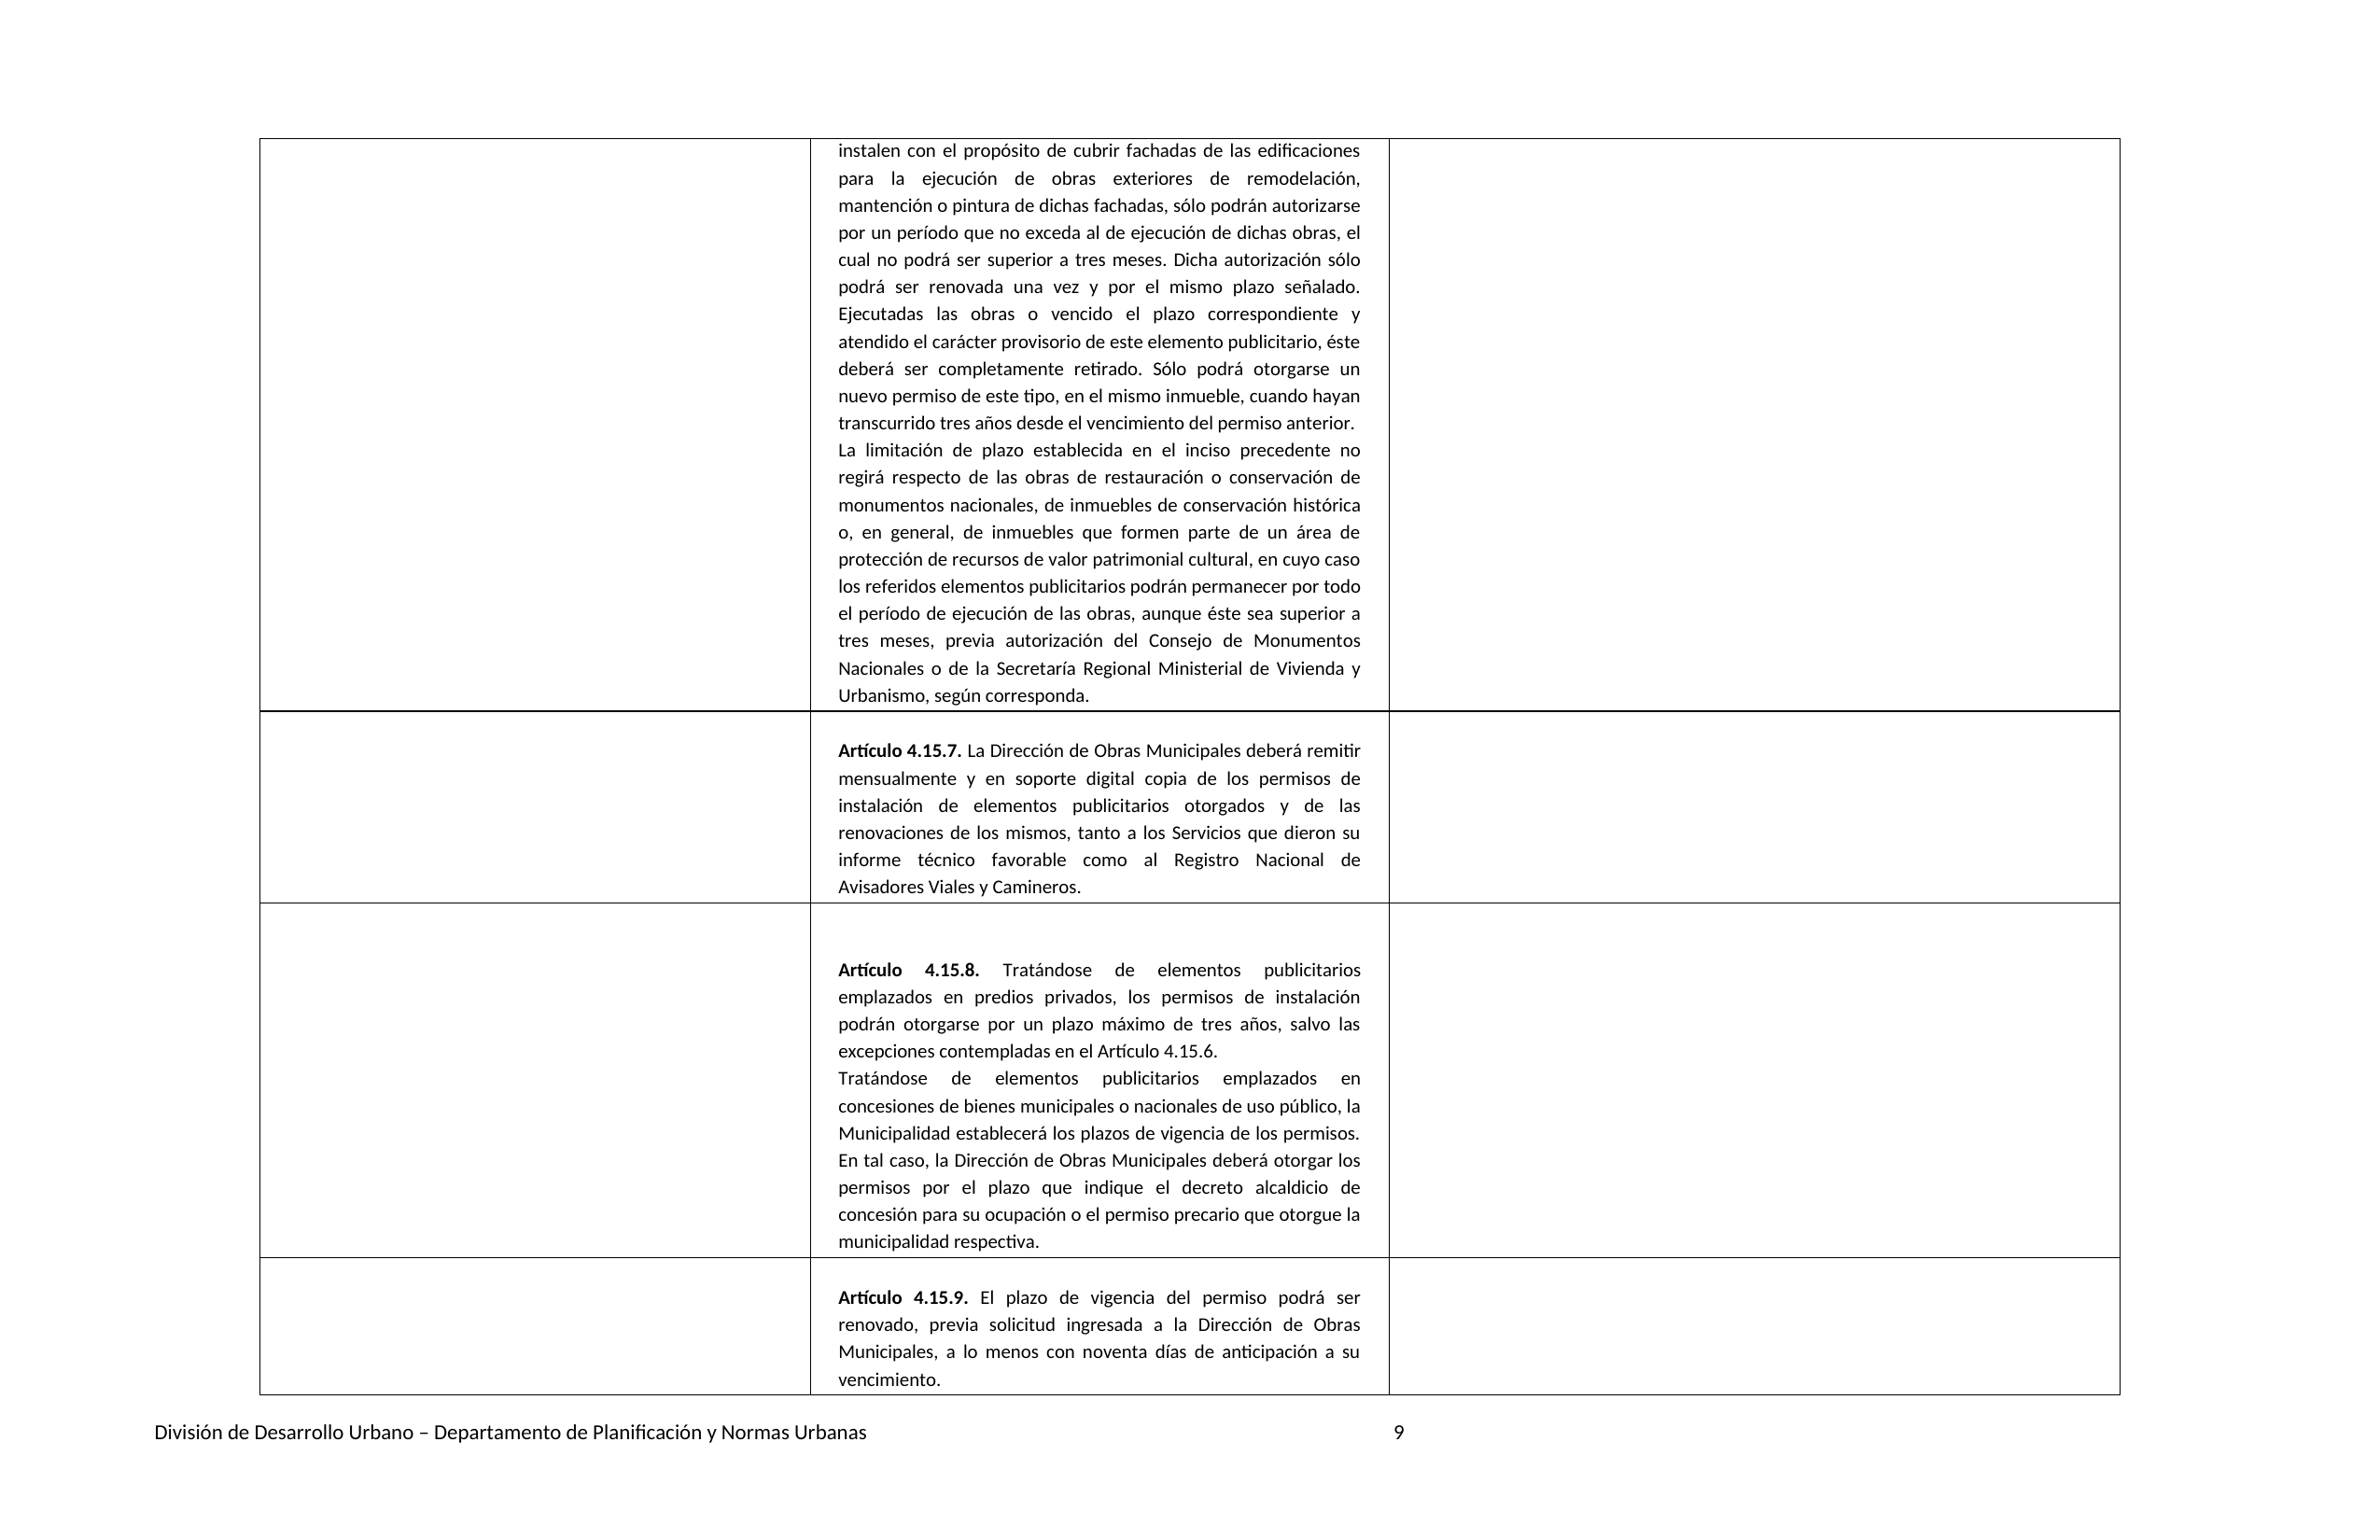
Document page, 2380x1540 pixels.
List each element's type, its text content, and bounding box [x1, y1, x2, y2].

table_cell [1390, 1258, 2120, 1394]
table_cell Artículo 4.15.7. La Dirección de Obras Municipales deberá remitir mensualmente y en soporte digital copia de los permisos de instalación de elementos publicitarios otorgados y de las renovaciones de los mismos, tanto a los Servicios que dieron su informe técnico favorable como al Registro Nacional de Avisadores Viales y Camineros. [811, 712, 1389, 903]
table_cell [811, 1258, 1389, 1394]
table_cell [260, 903, 810, 1257]
table_cell [1390, 139, 2120, 710]
table_cell [1390, 712, 2120, 903]
table_cell [260, 139, 810, 710]
table_cell [260, 1258, 810, 1394]
table_cell [1390, 903, 2120, 1257]
table_cell Artículo 4.15.8. Tratándose de elementos publicitarios emplazados en predios privados, los permisos de instalación podrán otorgarse por un plazo máximo de tres años, salvo las excepciones contempladas en el Artículo 4.15.6. Tratándose de elementos publicitarios emplazados en concesiones de bienes municipales o nacionales de uso público, la Municipalidad establecerá los plazos de vigencia de los permisos. En tal caso, la Dirección de Obras Municipales deberá otorgar los permisos por el plazo que indique el decreto alcaldicio de concesión para su ocupación o el permiso precario que otorgue la municipalidad respectiva. [811, 903, 1389, 1257]
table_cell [811, 139, 1389, 710]
table_cell [260, 712, 810, 903]
